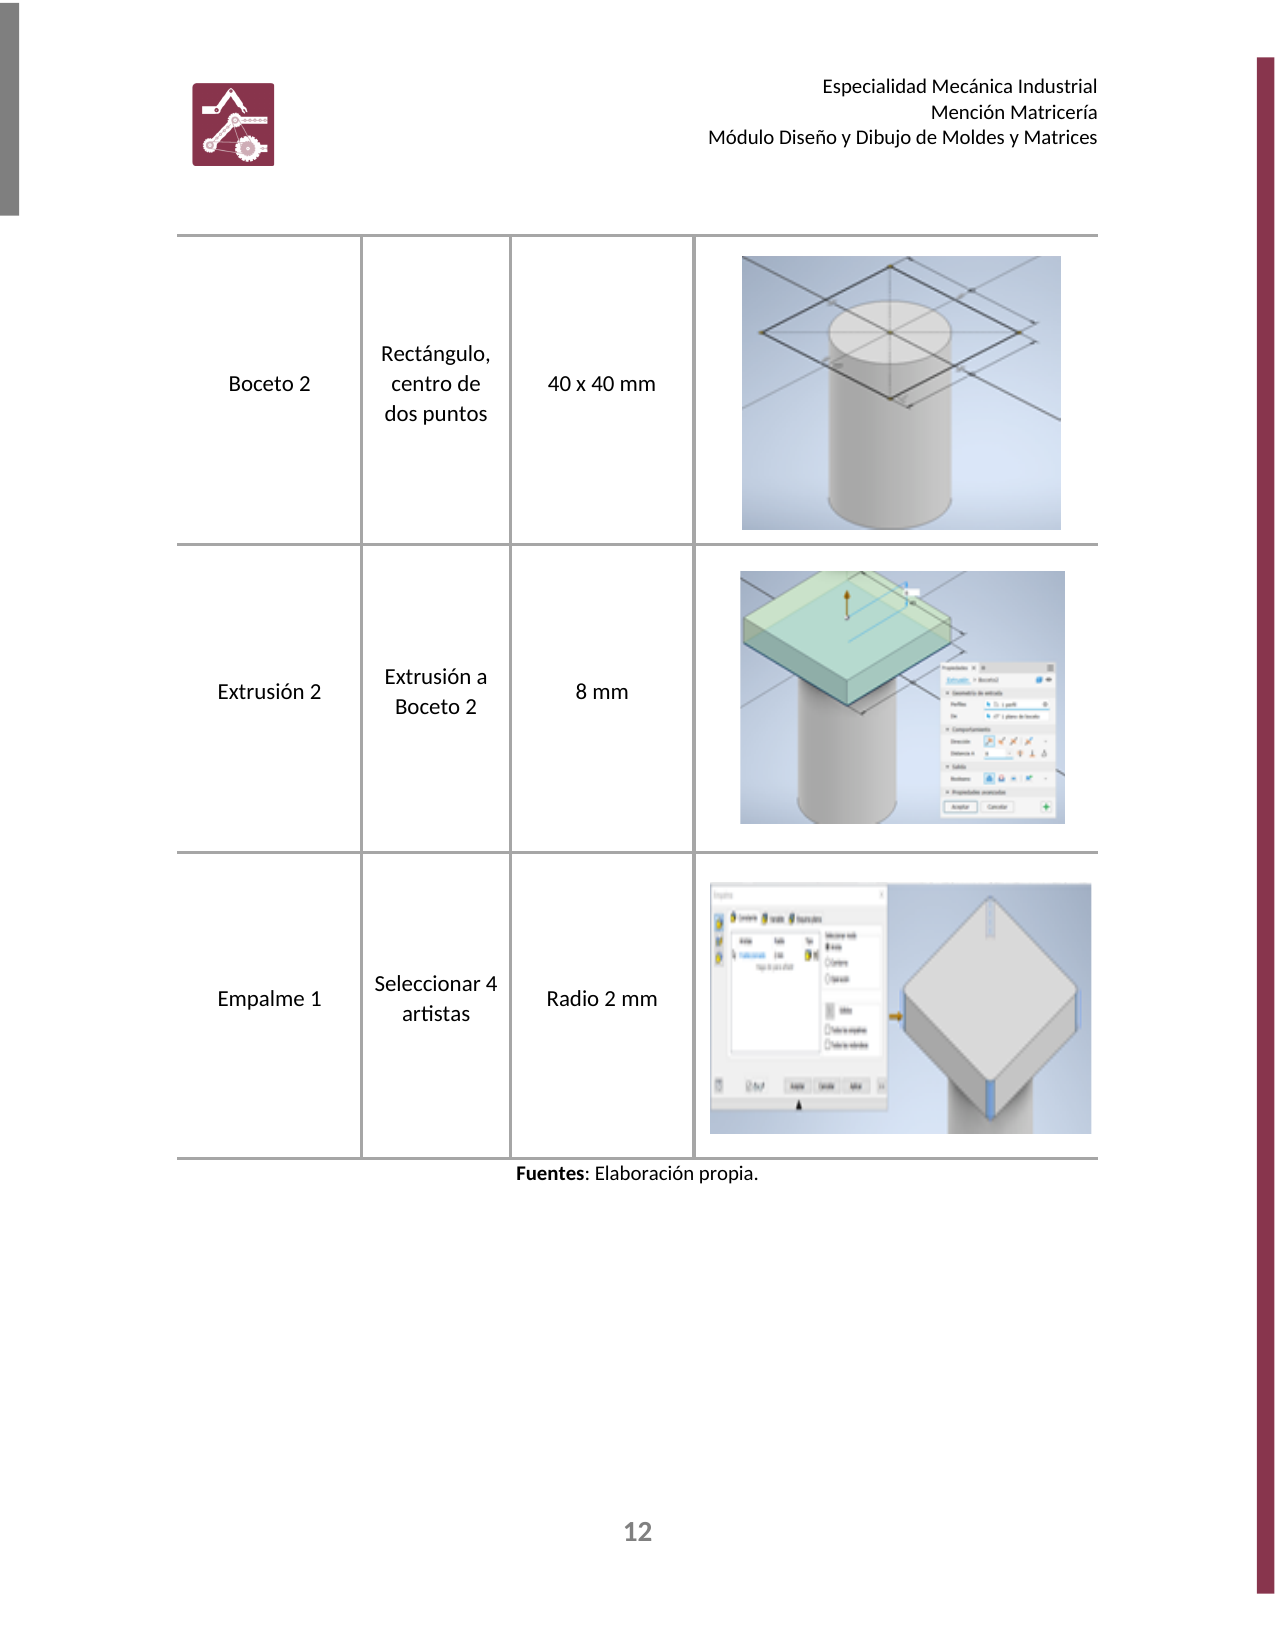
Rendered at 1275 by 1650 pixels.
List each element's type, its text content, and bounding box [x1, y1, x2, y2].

table_cell Extrusión 2 [177, 546, 360, 851]
text Fuentes: Elaboración propia. [177, 1160, 1098, 1186]
table_cell 8 mm [512, 546, 692, 851]
table_cell Empalme 1 [177, 854, 360, 1157]
table_cell [696, 546, 1098, 851]
table_cell [696, 854, 1098, 1157]
table_cell Boceto 2 [177, 237, 360, 543]
table_cell Radio 2 mm [512, 854, 692, 1157]
picture [740, 571, 1065, 824]
picture [710, 882, 1092, 1134]
table_cell Seleccionar 4 artistas [363, 854, 509, 1157]
picture [742, 256, 1061, 530]
picture [192, 83, 275, 166]
table_cell Rectángulo, centro de dos puntos [363, 237, 509, 543]
table_cell [696, 237, 1098, 543]
table_cell Extrusión a Boceto 2 [363, 546, 509, 851]
table_cell 40 x 40 mm [512, 237, 692, 543]
